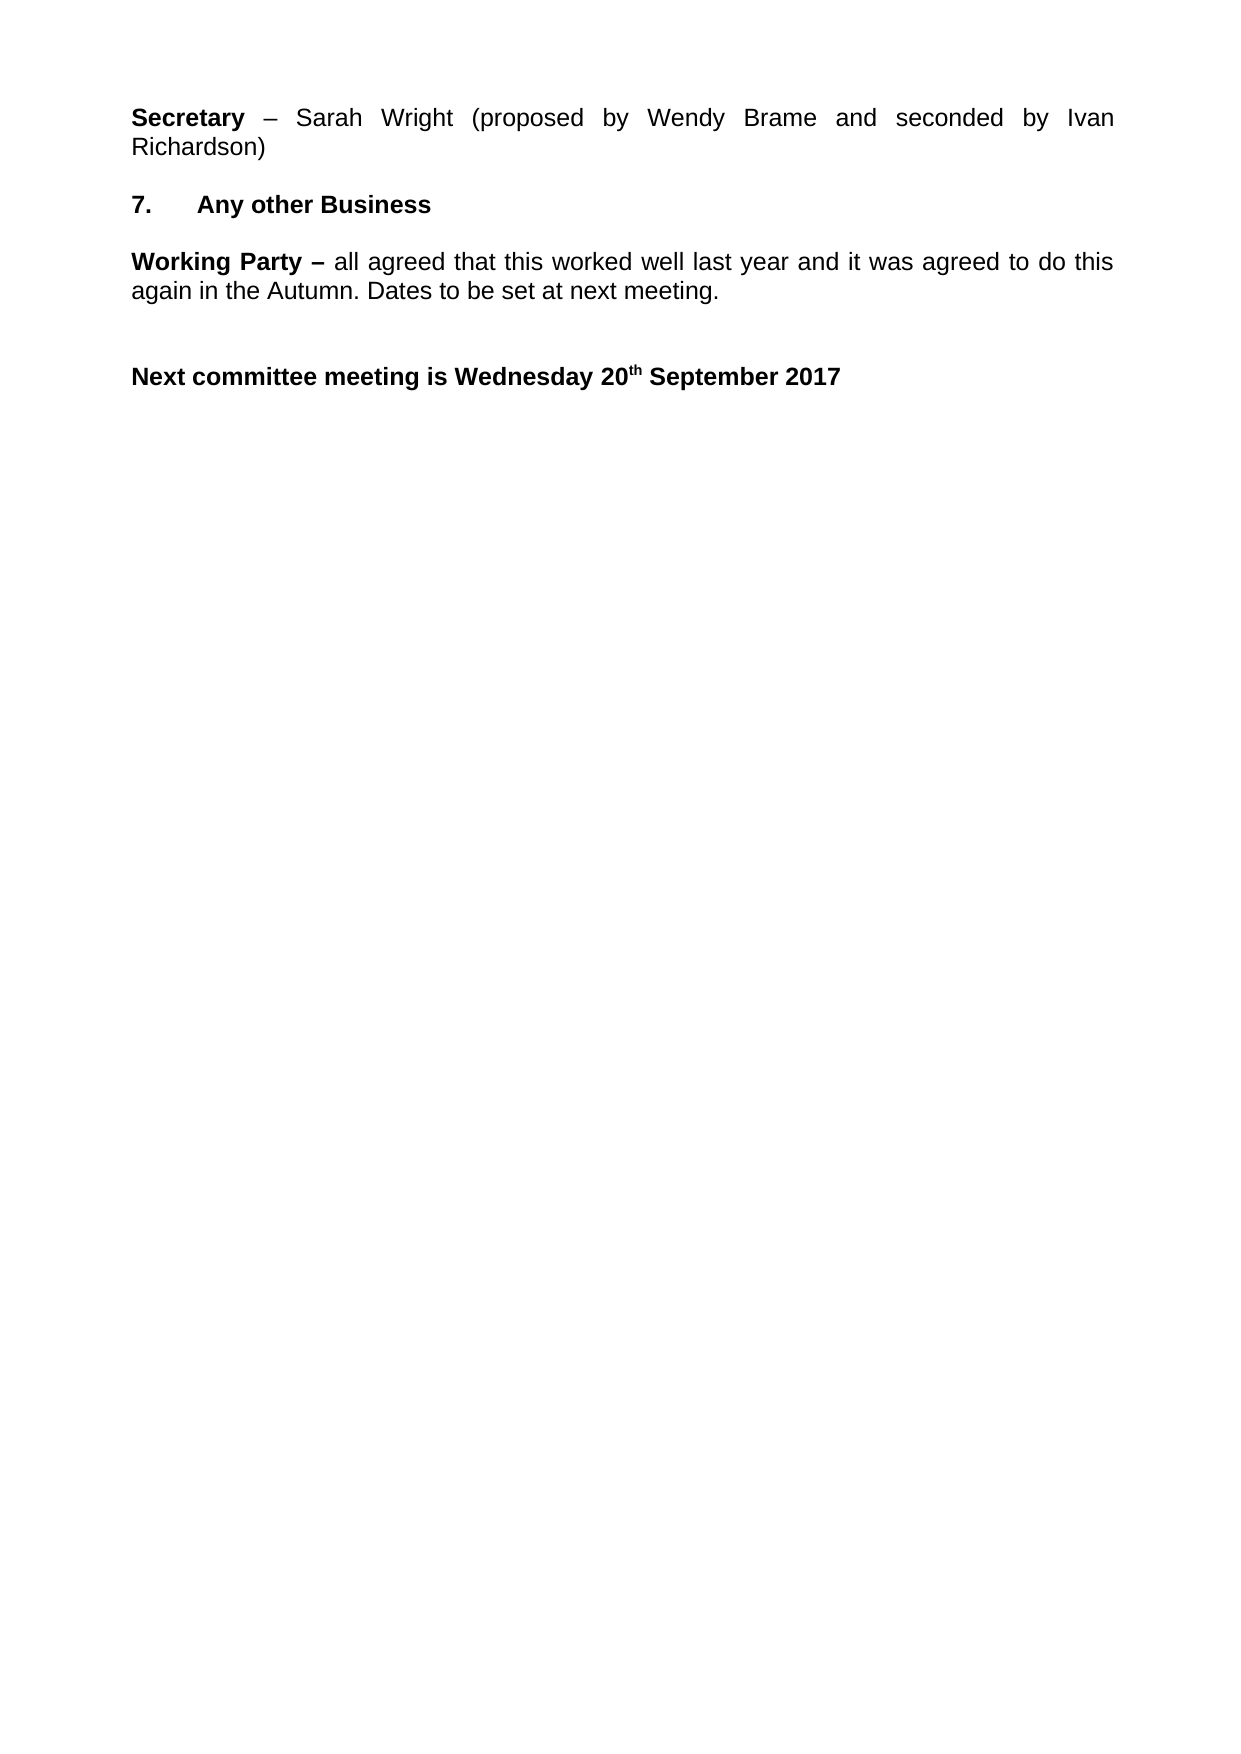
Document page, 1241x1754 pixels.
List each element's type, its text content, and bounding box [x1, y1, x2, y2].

text Secretary – Sarah Wright (proposed by Wendy Brame and seconded by Ivan Richardson) [131, 103, 1116, 161]
text Working Party – all agreed that this worked well last year and it was agreed to do this again in the Autumn. Dates to be set at next meeting. [131, 247, 1116, 304]
text Next committee meeting is Wednesday 20th September 2017 [131, 362, 1116, 391]
list Any other Business [131, 189, 1116, 218]
